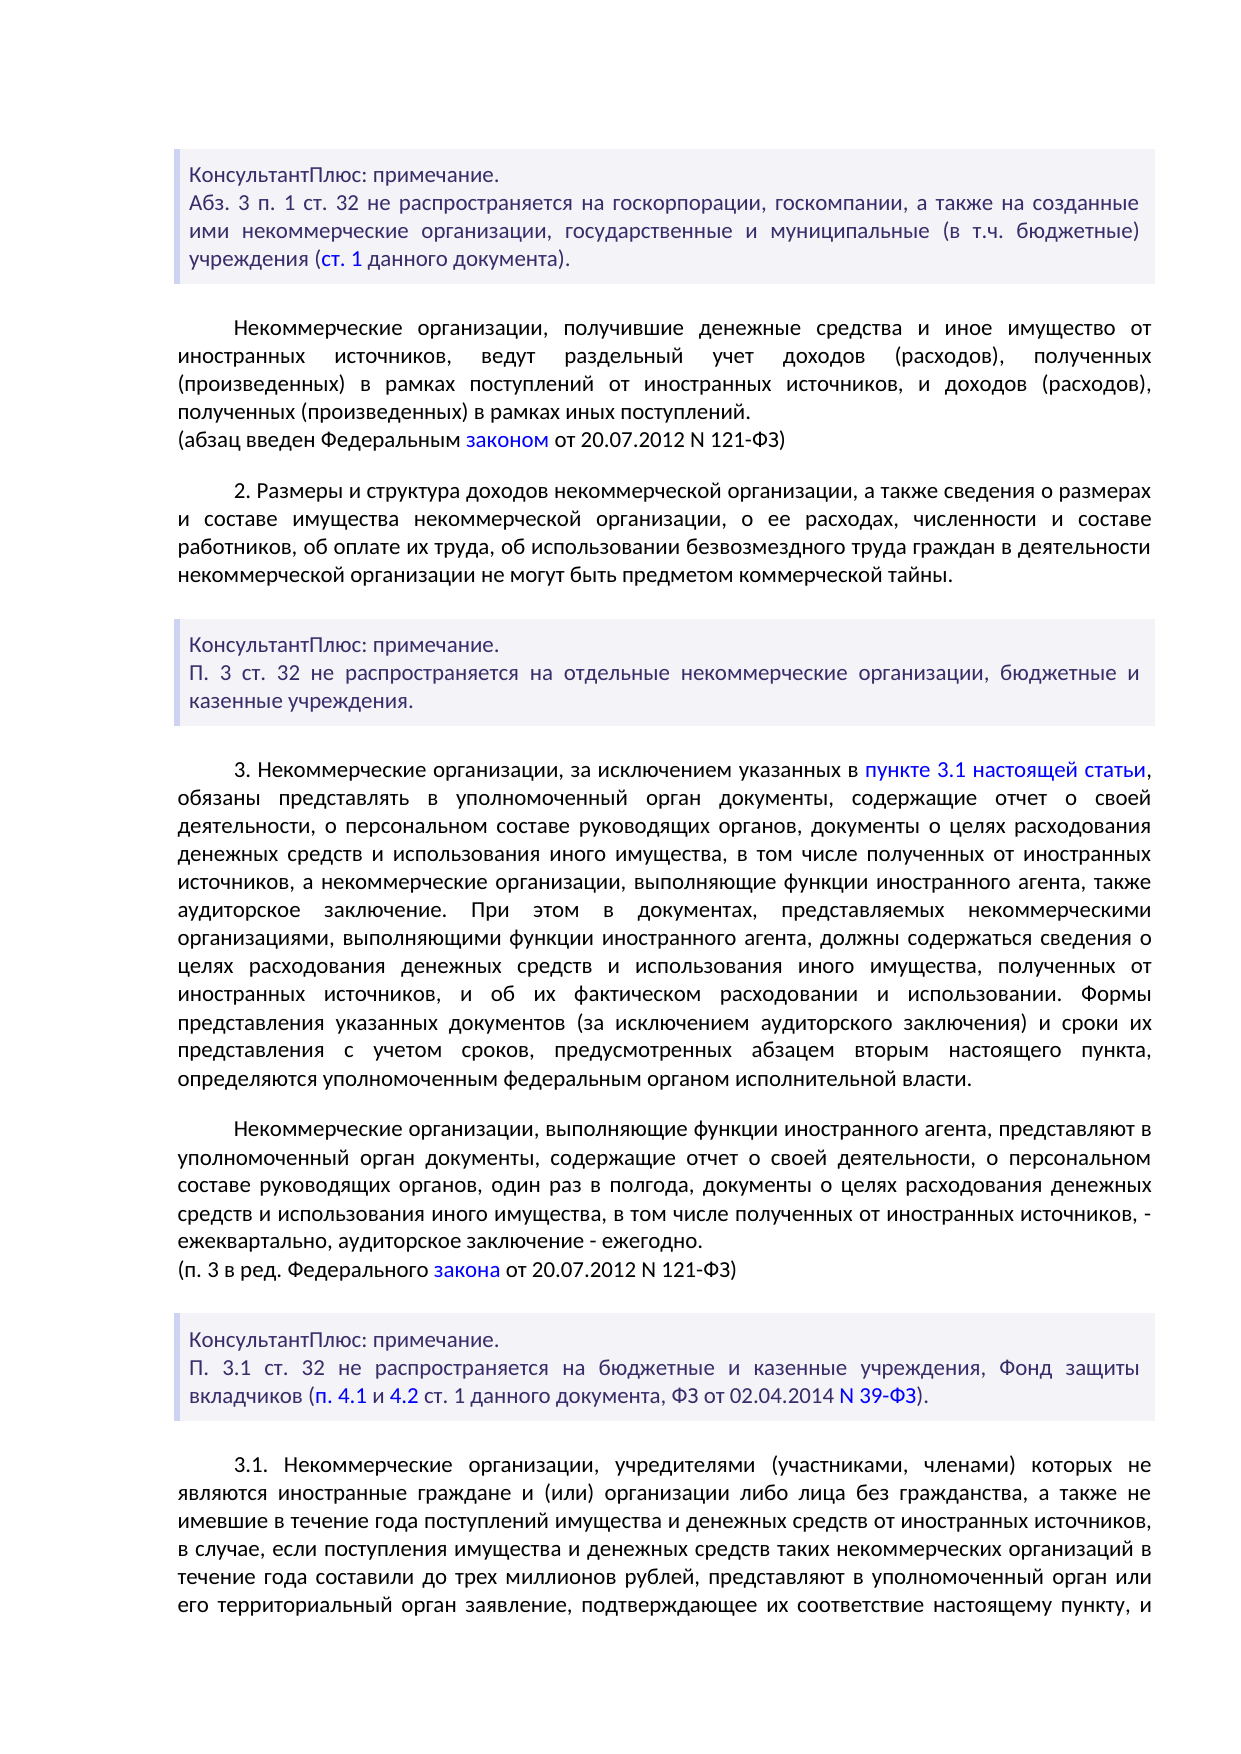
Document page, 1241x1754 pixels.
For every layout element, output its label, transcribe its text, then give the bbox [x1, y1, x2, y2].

text 2. Размеры и структура доходов некоммерческой организации, а также сведения о размерах и составе имущества некоммерческой организации, о ее расходах, численности и составе работников, об оплате их труда, об использовании безвозмездного труда граждан в деятельности некоммерческой организации не могут быть предметом коммерческой тайны. [177, 476, 1152, 588]
text (п. 3 в ред. Федерального закона от 20.07.2012 N 121-ФЗ) [177, 1255, 1152, 1283]
text Некоммерческие организации, выполняющие функции иностранного агента, представляют в уполномоченный орган документы, содержащие отчет о своей деятельности, о персональном составе руководящих органов, один раз в полгода, документы о целях расходования денежных средств и использования иного имущества, в том числе полученных от иностранных источников, - ежеквартально, аудиторское заключение - ежегодно. [177, 1114, 1152, 1255]
text 3. Некоммерческие организации, за исключением указанных в пункте 3.1 настоящей статьи, обязаны представлять в уполномоченный орган документы, содержащие отчет о своей деятельности, о персональном составе руководящих органов, документы о целях расходования денежных средств и использования иного имущества, в том числе полученных от иностранных источников, а некоммерческие организации, выполняющие функции иностранного агента, также аудиторское заключение. При этом в документах, представляемых некоммерческими организациями, выполняющими функции иностранного агента, должны содержаться сведения о целях расходования денежных средств и использования иного имущества, полученных от иностранных источников, и об их фактическом расходовании и использовании. Формы представления указанных документов (за исключением аудиторского заключения) и сроки их представления с учетом сроков, предусмотренных абзацем вторым настоящего пункта, определяются уполномоченным федеральным органом исполнительной власти. [177, 755, 1152, 1092]
table_header КонсультантПлюс: примечание. П. 3 ст. 32 не распространяется на отдельные некоммерческие организации, бюджетные и казенные учреждения. [180, 619, 1149, 726]
text Некоммерческие организации, получившие денежные средства и иное имущество от иностранных источников, ведут раздельный учет доходов (расходов), полученных (произведенных) в рамках поступлений от иностранных источников, и доходов (расходов), полученных (произведенных) в рамках иных поступлений. [177, 313, 1152, 425]
text (абзац введен Федеральным законом от 20.07.2012 N 121-ФЗ) [177, 425, 1152, 453]
table_header КонсультантПлюс: примечание. П. 3.1 ст. 32 не распространяется на бюджетные и казенные учреждения, Фонд защиты вкладчиков (п. 4.1 и 4.2 ст. 1 данного документа, ФЗ от 02.04.2014 N 39-ФЗ). [180, 1313, 1149, 1421]
table_header КонсультантПлюс: примечание. Абз. 3 п. 1 ст. 32 не распространяется на госкорпорации, госкомпании, а также на созданные ими некоммерческие организации, государственные и муниципальные (в т.ч. бюджетные) учреждения (ст. 1 данного документа). [180, 149, 1149, 284]
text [177, 1450, 1152, 1618]
